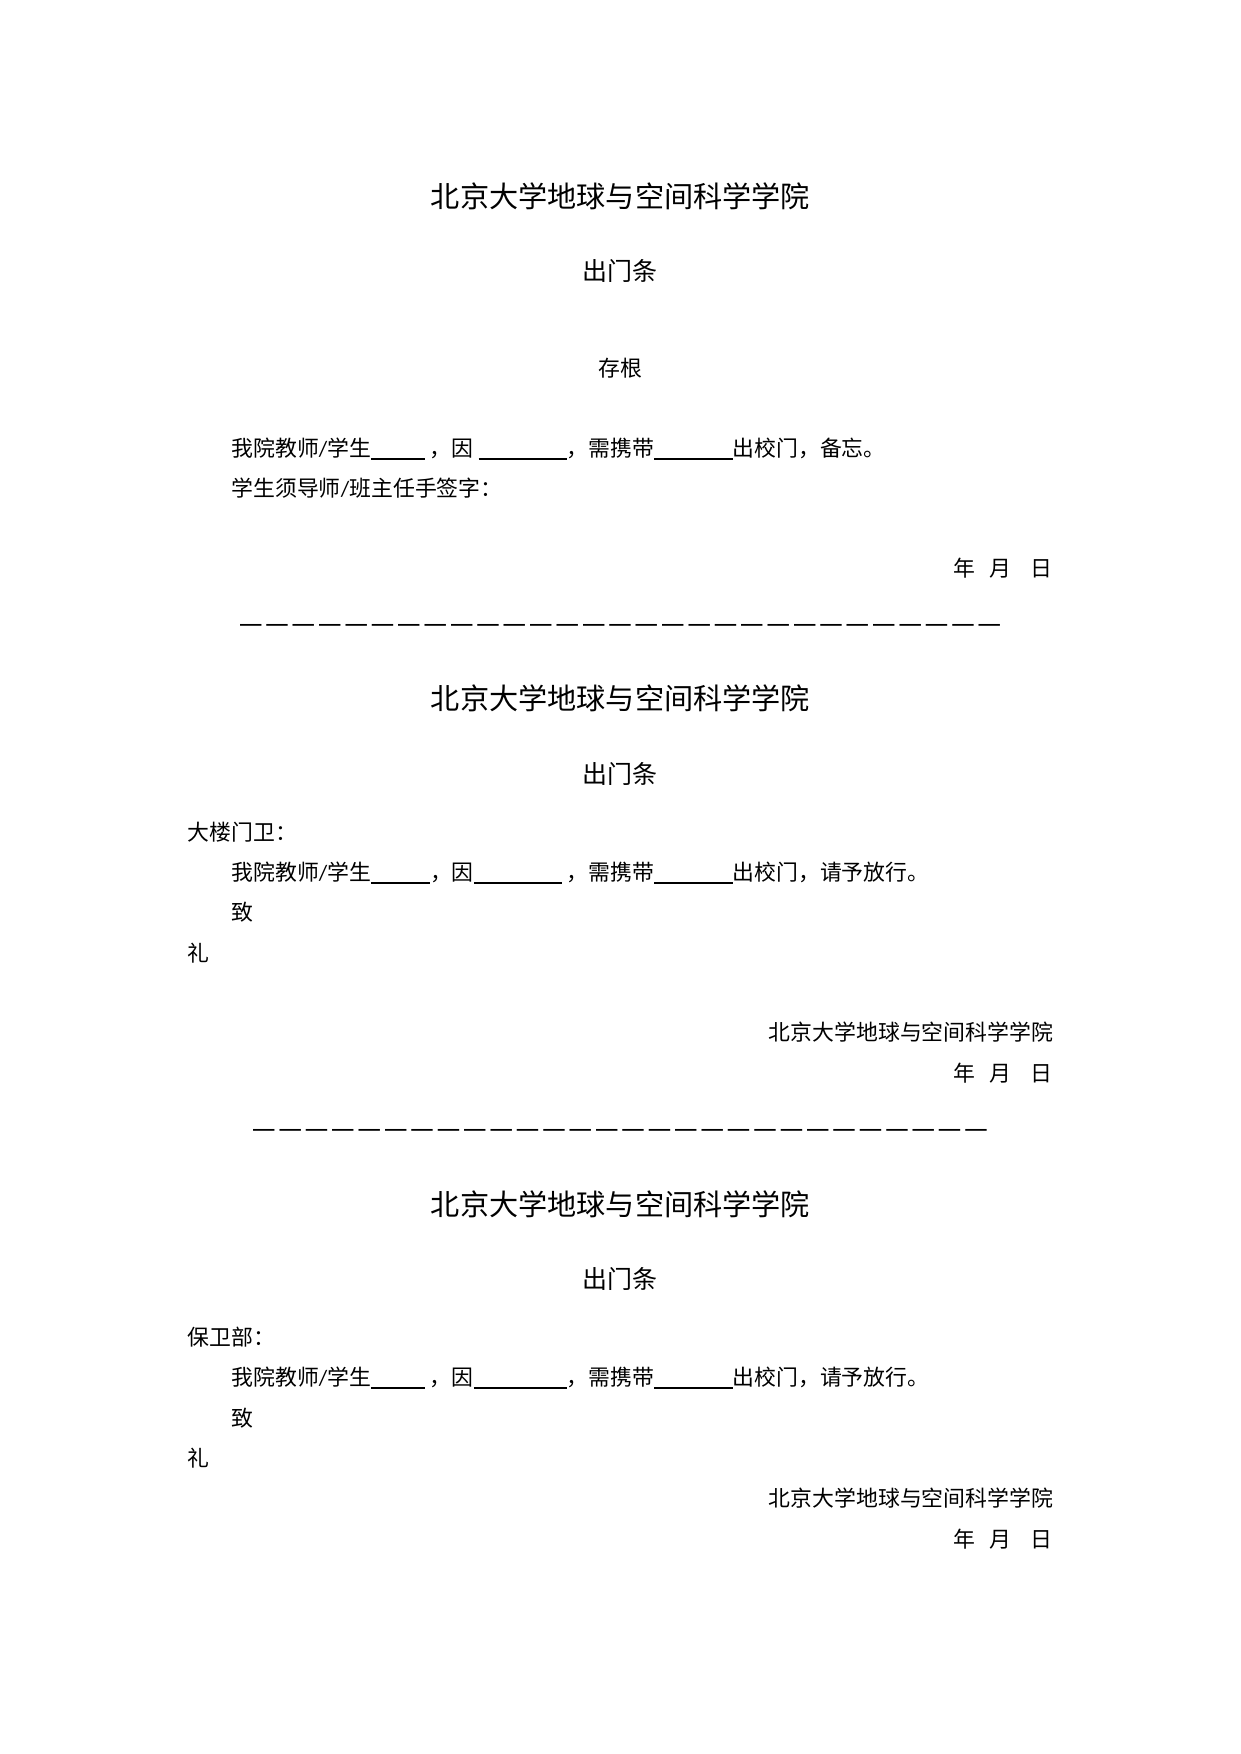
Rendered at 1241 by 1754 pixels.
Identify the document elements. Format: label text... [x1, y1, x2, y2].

text 保卫部： [187, 1319, 1053, 1352]
text 存根 [187, 351, 1053, 383]
text 出门条 [187, 237, 1053, 302]
text 北京大学地球与空间科学学院 [187, 1481, 1053, 1513]
text 我院教师/学生 ，因 ，需携带 出校门，请予放行。 [187, 1360, 1053, 1392]
text 致 [187, 1400, 1053, 1433]
text 出门条 [187, 740, 1053, 805]
text 北京大学地球与空间科学学院 [187, 1015, 1053, 1047]
text 北京大学地球与空间科学学院 [187, 1170, 1053, 1235]
text 我院教师/学生 ，因 ，需携带 出校门，备忘。 [187, 430, 1053, 463]
text ———————————————————————————— [187, 1096, 1053, 1161]
text 我院教师/学生 ，因 ，需携带 出校门，请予放行。 [187, 854, 1053, 887]
text 礼 [187, 935, 1053, 968]
text 年 月 日 [187, 550, 1053, 583]
text 礼 [187, 1441, 1053, 1473]
text ————————————————————————————— [187, 591, 1053, 656]
text 大楼门卫： [187, 814, 1053, 847]
text 年 月 日 [187, 1521, 1053, 1554]
text 北京大学地球与空间科学学院 [187, 664, 1053, 729]
text 致 [187, 895, 1053, 927]
text 学生须导师/班主任手签字： [187, 471, 1053, 503]
text 出门条 [187, 1245, 1053, 1310]
text 年 月 日 [187, 1055, 1053, 1088]
text 北京大学地球与空间科学学院 [187, 162, 1053, 227]
